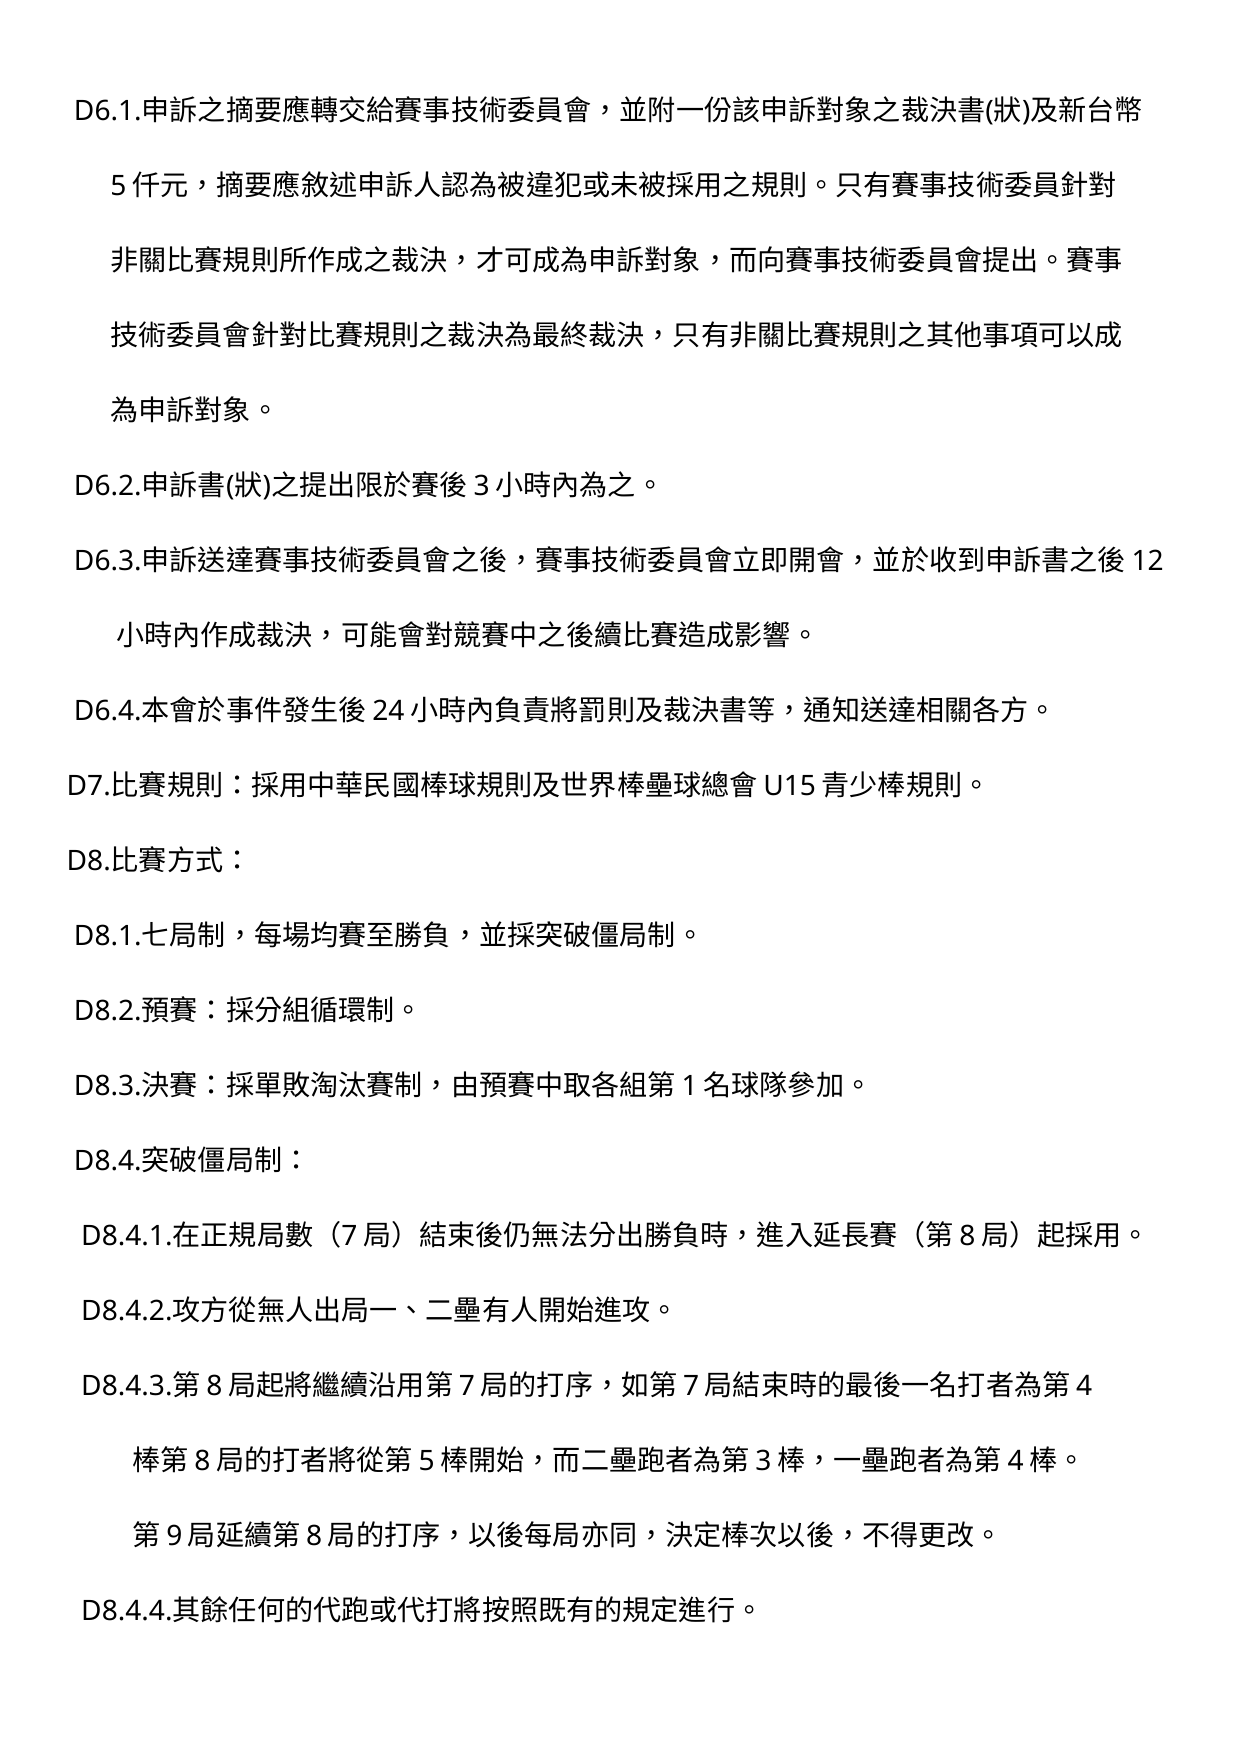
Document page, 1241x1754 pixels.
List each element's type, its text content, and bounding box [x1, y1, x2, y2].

text 第9局延續第8局的打序，以後每局亦同，決定棒次以後，不得更改。 [59, 1496, 1181, 1571]
text D8.4.3.第8局起將繼續沿用第7局的打序，如第7局結束時的最後一名打者為第4 [59, 1346, 1181, 1421]
text D7.比賽規則：採用中華民國棒球規則及世界棒壘球總會U15青少棒規則。 [59, 746, 1181, 821]
text D8.4.2.攻方從無人出局一、二壘有人開始進攻。 [59, 1271, 1181, 1346]
text 5仟元，摘要應敘述申訴人認為被違犯或未被採用之規則。只有賽事技術委員針對 [59, 146, 1181, 221]
text D8.3.決賽：採單敗淘汰賽制，由預賽中取各組第1名球隊參加。 [59, 1046, 1181, 1121]
text 非關比賽規則所作成之裁決，才可成為申訴對象，而向賽事技術委員會提出。賽事 [59, 221, 1181, 296]
text D8.4.1.在正規局數（7局）結束後仍無法分出勝負時，進入延長賽（第8局）起採用。 [59, 1196, 1181, 1271]
text D6.4.本會於事件發生後24小時內負責將罰則及裁決書等，通知送達相關各方。 [59, 671, 1181, 746]
text D8.4.突破僵局制： [59, 1121, 1181, 1196]
text D8.比賽方式： [59, 821, 1181, 896]
text 棒第8局的打者將從第5棒開始，而二壘跑者為第3棒，一壘跑者為第4棒。 [59, 1421, 1181, 1496]
text D8.1.七局制，每場均賽至勝負，並採突破僵局制。 [59, 896, 1181, 971]
text D8.2.預賽：採分組循環制。 [59, 971, 1181, 1046]
text 技術委員會針對比賽規則之裁決為最終裁決，只有非關比賽規則之其他事項可以成 [59, 296, 1181, 371]
text D6.1.申訴之摘要應轉交給賽事技術委員會，並附一份該申訴對象之裁決書(狀)及新台幣 [59, 71, 1181, 146]
text 為申訴對象。 [59, 371, 1181, 446]
text 小時內作成裁決，可能會對競賽中之後續比賽造成影響。 [59, 596, 1181, 671]
text D6.2.申訴書(狀)之提出限於賽後3小時內為之。 [59, 446, 1181, 521]
text D8.4.4.其餘任何的代跑或代打將按照既有的規定進行。 [59, 1571, 1181, 1646]
text D6.3.申訴送達賽事技術委員會之後，賽事技術委員會立即開會，並於收到申訴書之後12 [59, 521, 1181, 596]
